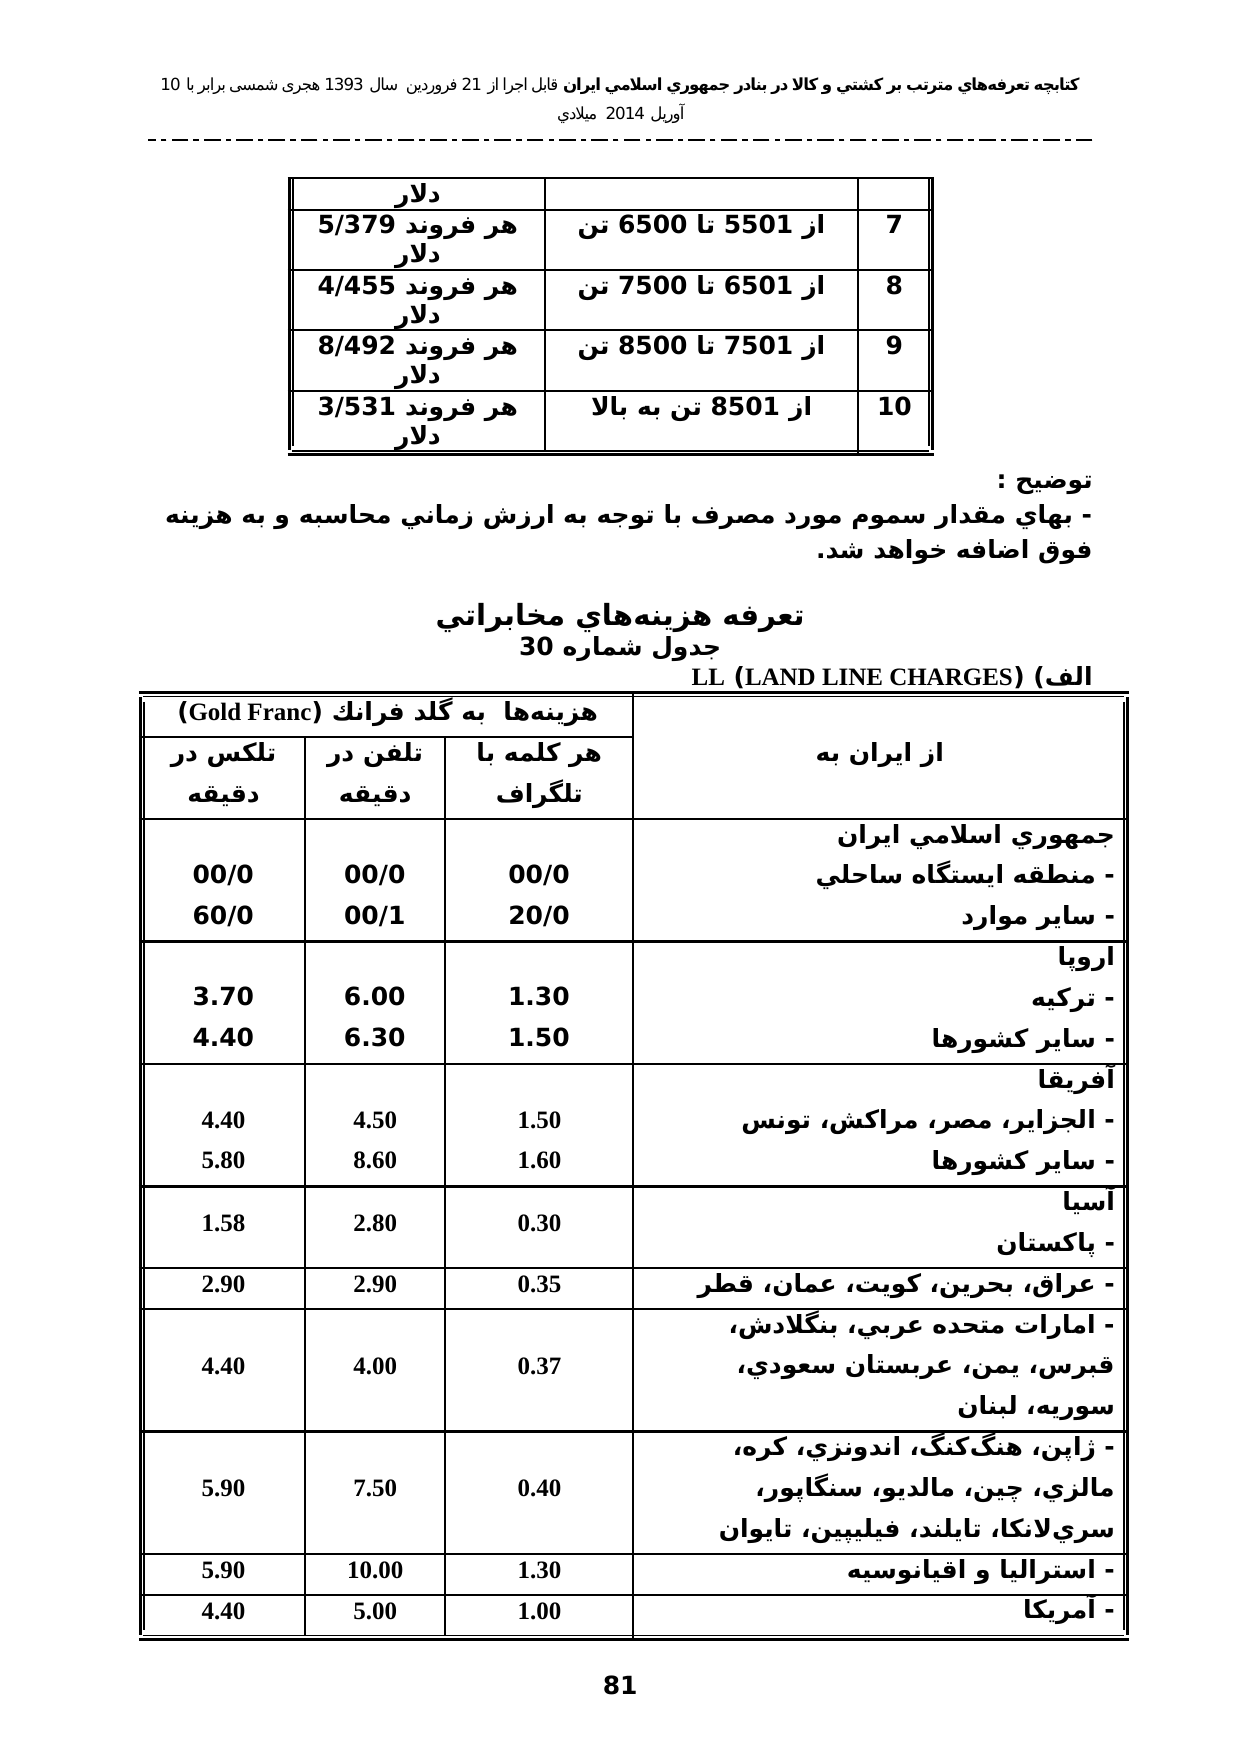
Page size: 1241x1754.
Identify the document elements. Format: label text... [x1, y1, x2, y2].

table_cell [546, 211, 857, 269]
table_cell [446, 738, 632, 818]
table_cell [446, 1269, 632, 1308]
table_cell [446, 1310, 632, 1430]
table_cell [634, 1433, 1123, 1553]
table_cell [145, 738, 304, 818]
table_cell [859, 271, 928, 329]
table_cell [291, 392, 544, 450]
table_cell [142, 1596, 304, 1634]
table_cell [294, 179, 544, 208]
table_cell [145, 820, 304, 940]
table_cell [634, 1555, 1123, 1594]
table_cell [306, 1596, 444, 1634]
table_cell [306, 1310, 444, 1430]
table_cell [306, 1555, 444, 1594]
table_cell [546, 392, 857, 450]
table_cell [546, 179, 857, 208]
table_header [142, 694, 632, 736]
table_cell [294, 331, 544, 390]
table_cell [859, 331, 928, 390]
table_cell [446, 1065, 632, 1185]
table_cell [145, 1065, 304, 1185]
text - بهاي مقدار سموم مورد مصرف با توجه به ارزش زماني محاسبه و به هزينه فوق اضافه خواهد شد. [148, 500, 1092, 564]
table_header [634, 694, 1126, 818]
text تعرفه هزينه‌هاي مخابراتي [148, 599, 1092, 633]
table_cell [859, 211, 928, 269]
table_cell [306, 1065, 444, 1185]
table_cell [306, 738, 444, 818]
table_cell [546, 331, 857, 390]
text توضيح : [148, 465, 1092, 494]
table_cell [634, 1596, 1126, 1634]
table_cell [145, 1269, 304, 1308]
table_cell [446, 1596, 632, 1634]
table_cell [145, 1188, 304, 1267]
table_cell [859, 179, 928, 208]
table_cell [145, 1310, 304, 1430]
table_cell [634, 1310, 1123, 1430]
text الف) (LAND LINE CHARGES) LL [148, 662, 1092, 691]
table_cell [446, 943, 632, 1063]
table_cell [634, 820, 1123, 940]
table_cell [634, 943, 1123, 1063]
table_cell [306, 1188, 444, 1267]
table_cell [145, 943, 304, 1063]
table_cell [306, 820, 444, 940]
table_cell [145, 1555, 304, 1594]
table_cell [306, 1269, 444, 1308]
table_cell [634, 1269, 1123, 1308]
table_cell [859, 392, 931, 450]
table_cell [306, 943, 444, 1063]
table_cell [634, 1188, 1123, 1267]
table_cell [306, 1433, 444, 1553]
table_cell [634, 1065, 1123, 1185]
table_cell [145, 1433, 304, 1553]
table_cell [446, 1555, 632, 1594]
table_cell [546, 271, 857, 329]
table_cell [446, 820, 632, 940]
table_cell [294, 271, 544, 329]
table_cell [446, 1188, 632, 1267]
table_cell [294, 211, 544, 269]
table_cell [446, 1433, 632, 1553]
text جدول شماره 30 [148, 633, 1092, 662]
